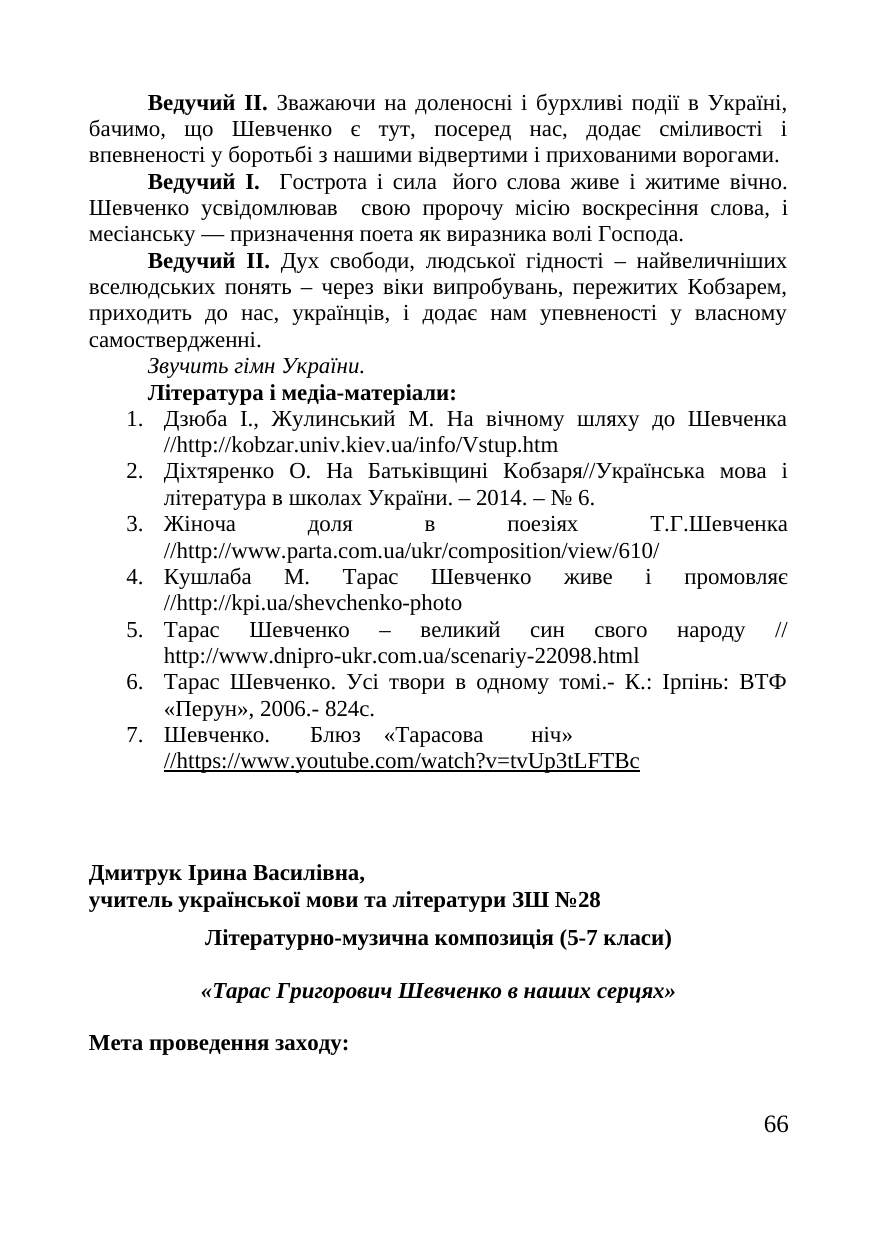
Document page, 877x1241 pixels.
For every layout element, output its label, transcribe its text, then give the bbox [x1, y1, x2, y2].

list Жіноча доля в поезіях Т.Г.Шевченка //http://www.parta.com.ua/ukr/composition/view/610/ [126, 510, 788, 563]
text Звучить гімн України. [89, 352, 788, 378]
text «Тарас Григорович Шевченко в наших серцях» [89, 977, 788, 1003]
text Літературно-музична композиція (5-7 класи) [89, 924, 788, 950]
text Дмитрук Ірина Василівна, [89, 859, 788, 886]
list Діхтяренко О. На Батьківщині Кобзаря//Українська мова і література в школах України. – 2014. – № 6. [126, 458, 788, 510]
text Мета проведення заходу: [89, 1029, 788, 1056]
list Дзюба І., Жулинський М. На вічному шляху до Шевченка //http://kobzar.univ.kiev.ua/info/Vstup.htm [126, 405, 788, 458]
text Література і медіа-матеріали: [89, 378, 788, 405]
list Шевченко. Блюз «Тарасова ніч» //https://www.youtube.com/watch?v=tvUp3tLFTBc [126, 721, 788, 774]
text Ведучий ІІ. Зважаючи на доленосні і бурхливі події в Україні, бачимо, що Шевченко є тут, посеред нас, додає сміливості і впевненості у боротьбі з нашими відвертими і прихованими ворогами. [89, 89, 788, 168]
text Ведучий І. Гострота і сила його слова живе і житиме вічно. Шевченко усвідомлював свою пророчу місію воскресіння слова, і месіанську — призначення поета як виразника волі Господа. [89, 168, 788, 247]
list Тарас Шевченко – великий син свого народу // http://www.dnipro-ukr.com.ua/scenariy-22098.html [126, 616, 788, 668]
list Кушлаба М. Тарас Шевченко живе і промовляє //http://kpi.ua/shevchenko-photo [126, 563, 788, 616]
list Тарас Шевченко. Усі твори в одному томі.- К.: Ірпінь: ВТФ «Перун», 2006.- 824с. [126, 668, 788, 721]
text учитель української мови та літератури ЗШ №28 [89, 886, 788, 912]
text Ведучий ІІ. Дух свободи, людської гідності – найвеличніших вселюдських понять – через віки випробувань, пережитих Кобзарем, приходить до нас, українців, і додає нам упевненості у власному самоствердженні. [89, 247, 788, 352]
